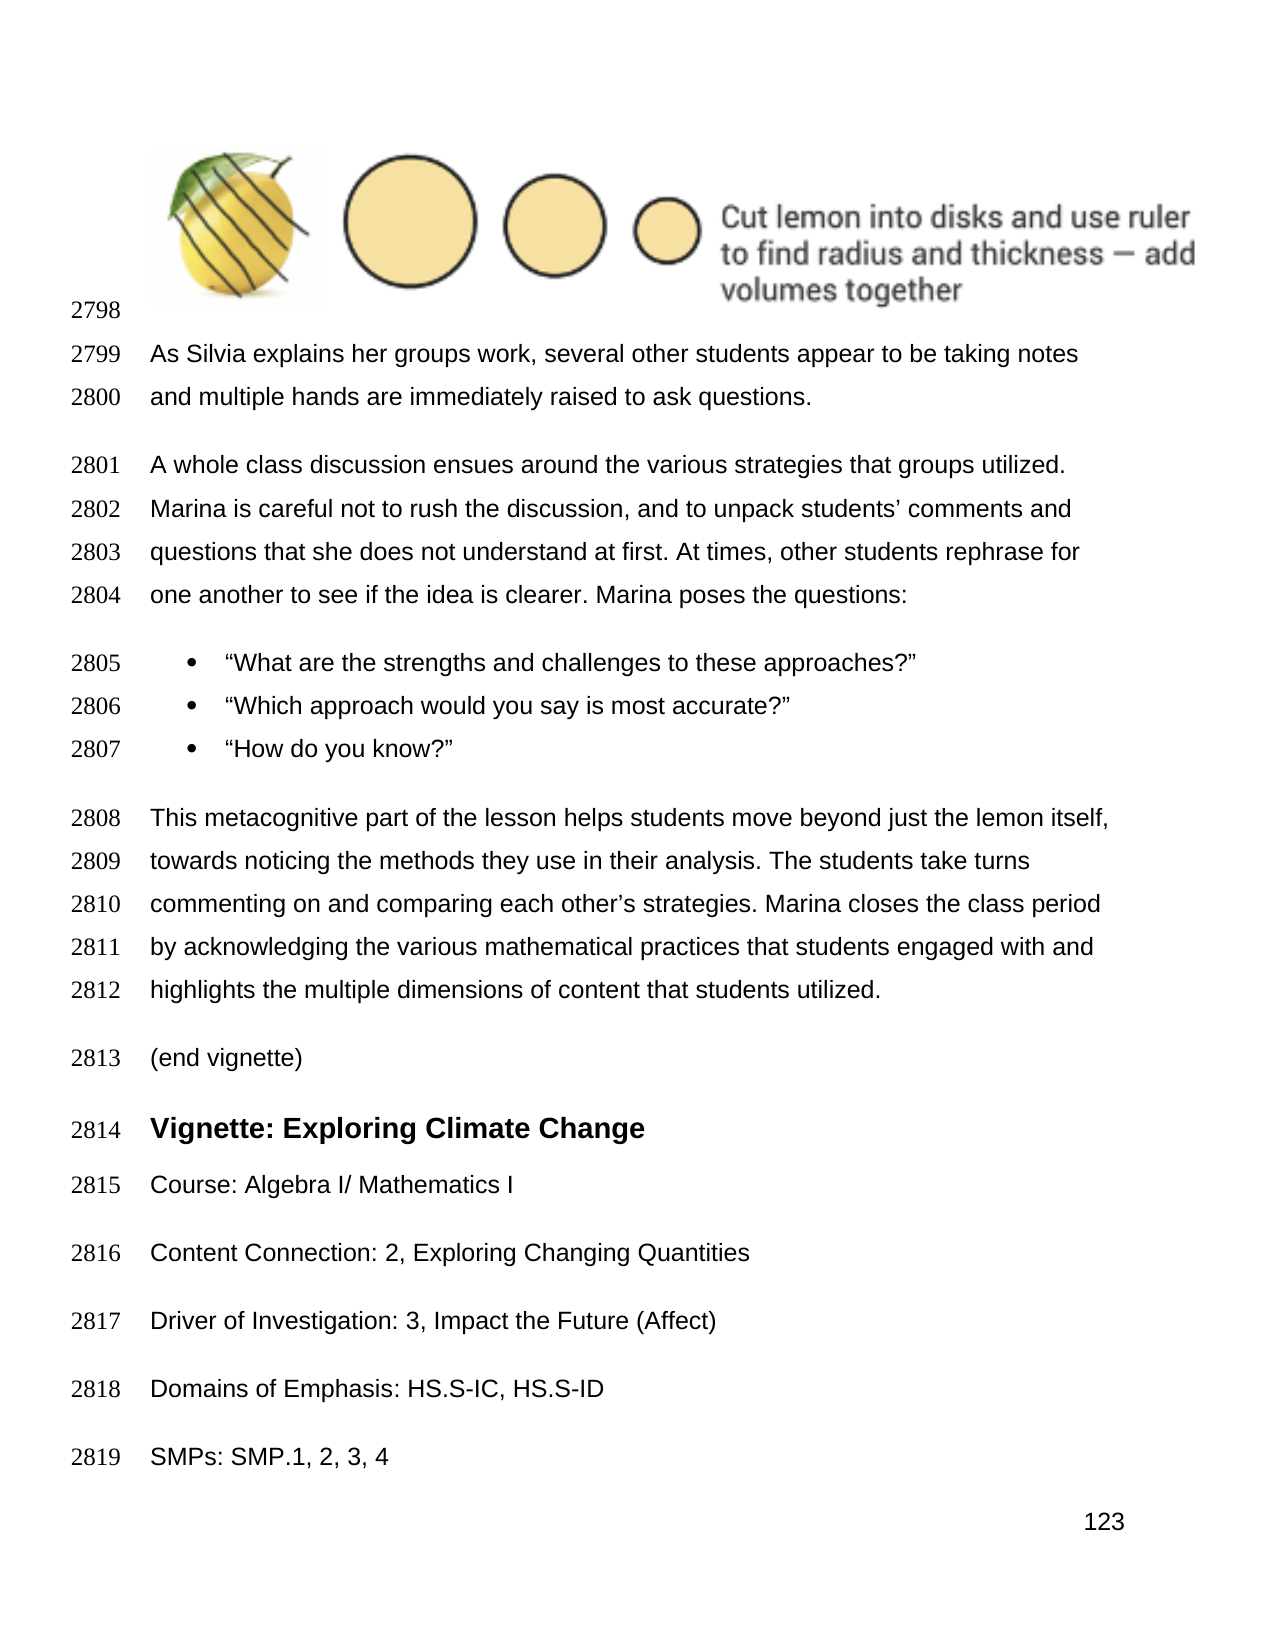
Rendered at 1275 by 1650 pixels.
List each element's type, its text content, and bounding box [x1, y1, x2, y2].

text Domains of Emphasis: HS.S-IC, HS.S-ID [150, 1374, 1125, 1403]
text A whole class discussion ensues around the various strategies that groups utilized. Marina is careful not to rush the discussion, and to unpack students’ comments and questions that she does not understand at first. At times, other students rephrase for one another to see if the idea is clearer. Marina poses the questions: [150, 450, 1125, 608]
text SMPs: SMP.1, 2, 3, 4 [150, 1442, 1125, 1471]
text Course: Algebra I/ Mathematics I [150, 1170, 1125, 1199]
list “What are the strengths and challenges to these approaches?” [187, 648, 1125, 677]
subtitle Vignette: Exploring Climate Change [150, 1111, 1050, 1145]
text Driver of Investigation: 3, Impact the Future (Affect) [150, 1306, 1125, 1335]
list “Which approach would you say is most accurate?” [187, 691, 1125, 720]
text As Silvia explains her groups work, several other students appear to be taking notes and multiple hands are immediately raised to ask questions. [150, 339, 1125, 411]
text This metacognitive part of the lesson helps students move beyond just the lemon itself, towards noticing the methods they use in their analysis. The students take turns commenting on and comparing each other’s strategies. Marina closes the class period by acknowledging the various mathematical practices that students engaged with and highlights the multiple dimensions of content that students utilized. [150, 803, 1125, 1004]
picture [150, 150, 1232, 319]
text (end vignette) [150, 1043, 1125, 1072]
text Content Connection: 2, Exploring Changing Quantities [150, 1238, 1125, 1267]
list “How do you know?” [187, 734, 1125, 763]
